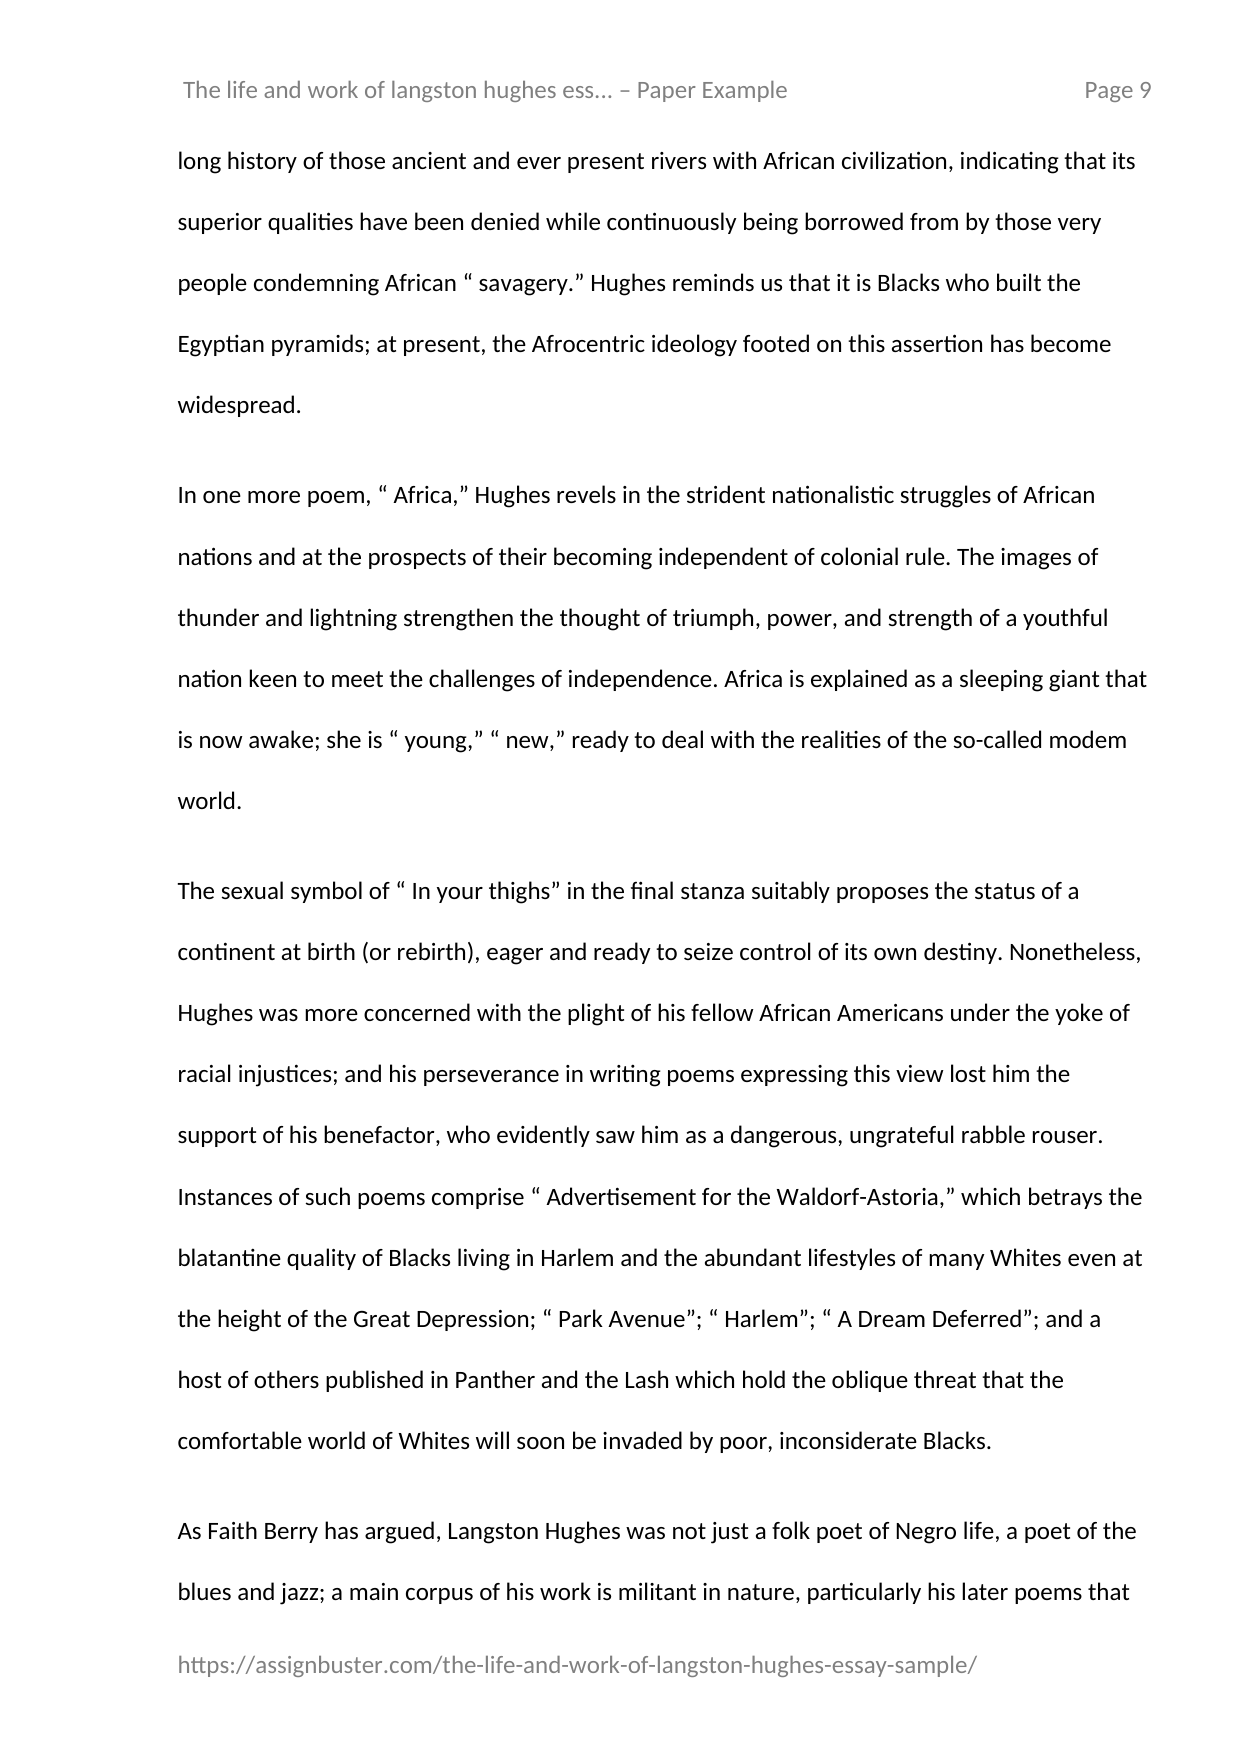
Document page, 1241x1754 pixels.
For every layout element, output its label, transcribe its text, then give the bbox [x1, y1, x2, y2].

text The sexual symbol of “ In your thighs” in the final stanza suitably proposes the status of a continent at birth (or rebirth), eager and ready to seize control of its own destiny. Nonetheless, Hughes was more concerned with the plight of his fellow African Americans under the yoke of racial injustices; and his perseverance in writing poems expressing this view lost him the support of his benefactor, who evidently saw him as a dangerous, ungrateful rabble rouser. Instances of such poems comprise “ Advertisement for the Waldorf-Astoria,” which betrays the blatantine quality of Blacks living in Harlem and the abundant lifestyles of many Whites even at the height of the Great Depression; “ Park Avenue”; “ Harlem”; “ A Dream Deferred”; and a host of others published in Panther and the Lash which hold the oblique threat that the comfortable world of Whites will soon be invaded by poor, inconsiderate Blacks. [177, 875, 1152, 1455]
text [177, 145, 1152, 420]
text In one more poem, “ Africa,” Hughes revels in the strident nationalistic struggles of African nations and at the prospects of their becoming independent of colonial rule. The images of thunder and lightning strengthen the thought of triumph, power, and strength of a youthful nation keen to meet the challenges of independence. Africa is explained as a sleeping giant that is now awake; she is “ young,” “ new,” ready to deal with the realities of the so-called modem world. [177, 480, 1152, 815]
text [177, 1515, 1152, 1607]
